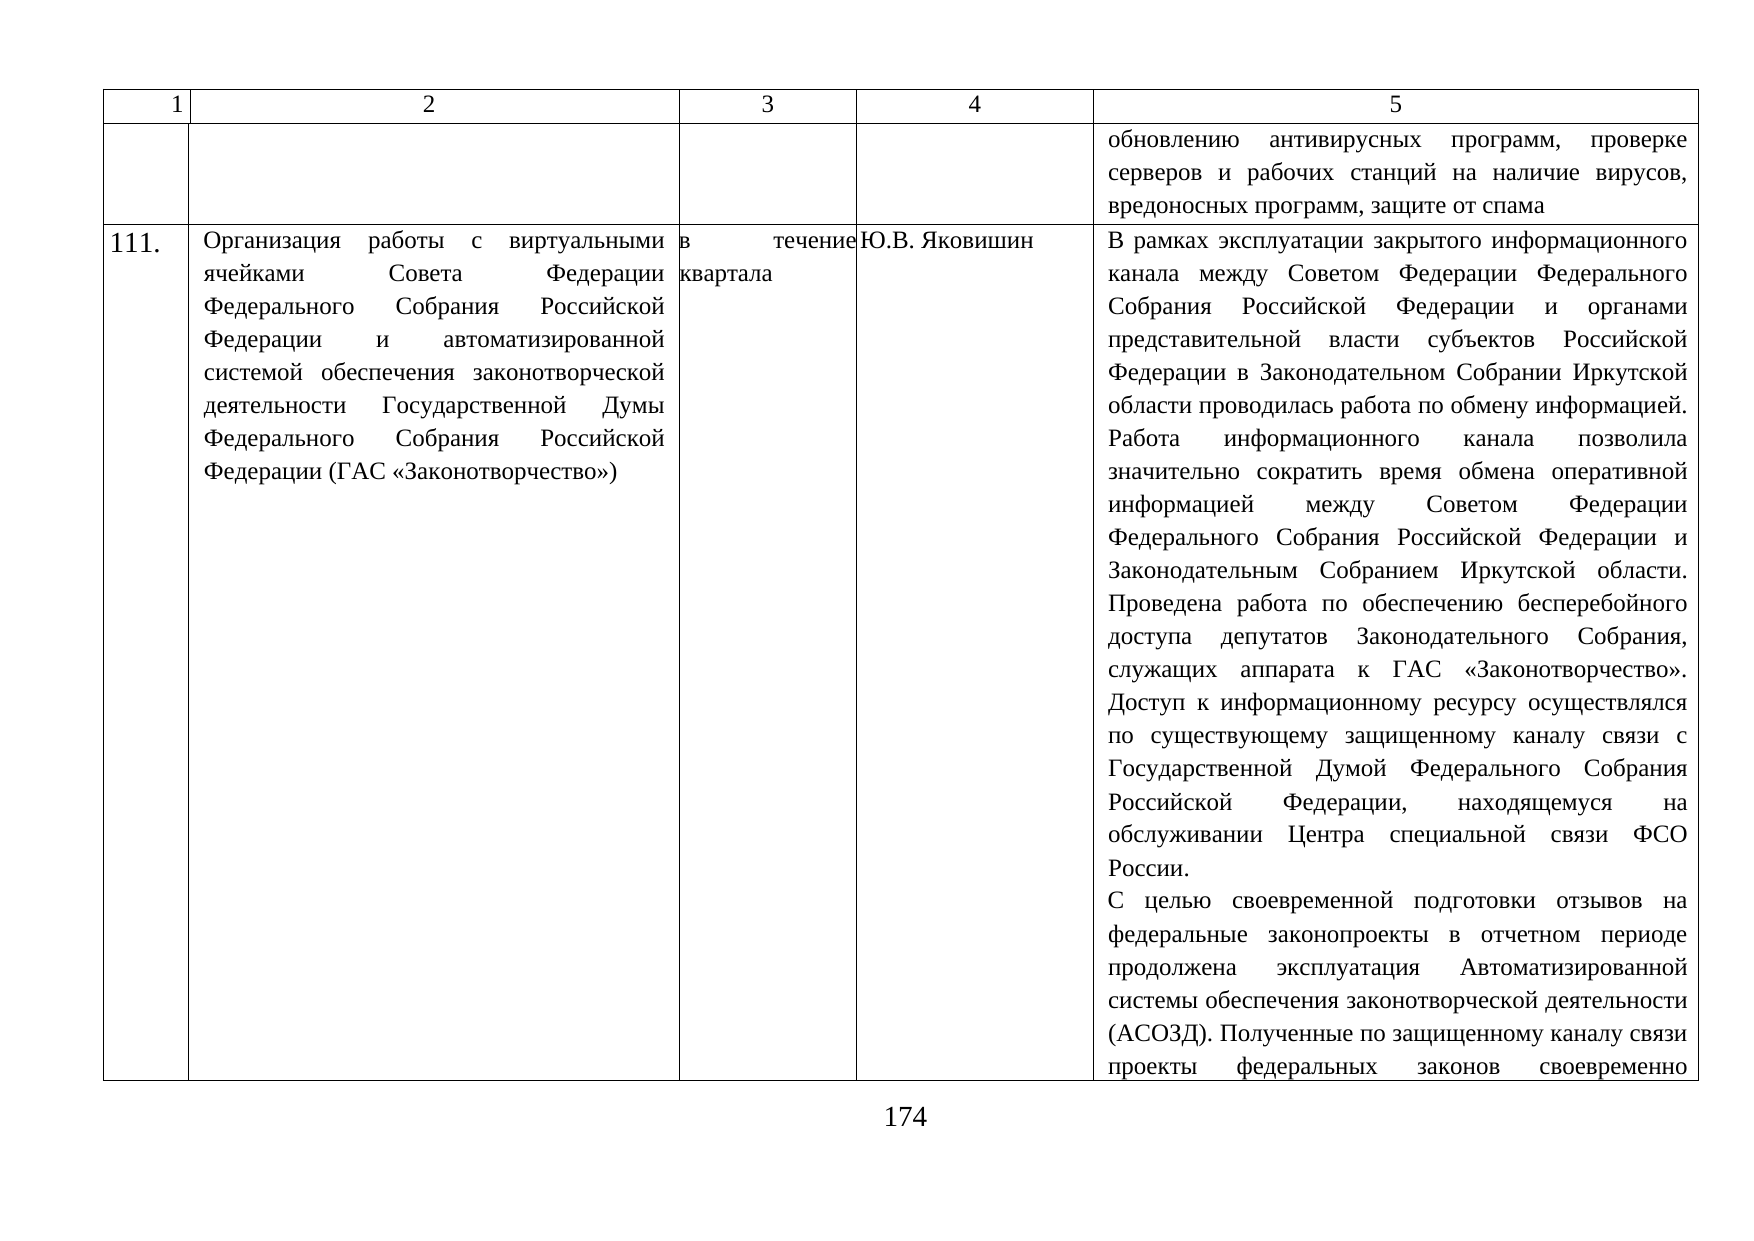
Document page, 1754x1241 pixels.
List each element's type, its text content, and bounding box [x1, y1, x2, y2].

table_header 1 [104, 90, 190, 123]
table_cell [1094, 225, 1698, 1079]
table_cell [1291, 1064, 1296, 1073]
table_header 3 [680, 90, 856, 123]
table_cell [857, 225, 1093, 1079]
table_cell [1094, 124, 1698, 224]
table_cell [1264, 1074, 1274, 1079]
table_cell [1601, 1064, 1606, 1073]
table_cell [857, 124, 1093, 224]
table_header 2 [191, 90, 679, 123]
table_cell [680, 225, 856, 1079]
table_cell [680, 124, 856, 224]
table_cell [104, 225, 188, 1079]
table_header 5 [1094, 90, 1698, 123]
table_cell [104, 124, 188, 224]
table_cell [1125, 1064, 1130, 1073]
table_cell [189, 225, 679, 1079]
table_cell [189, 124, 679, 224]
table_header 4 [857, 90, 1093, 123]
